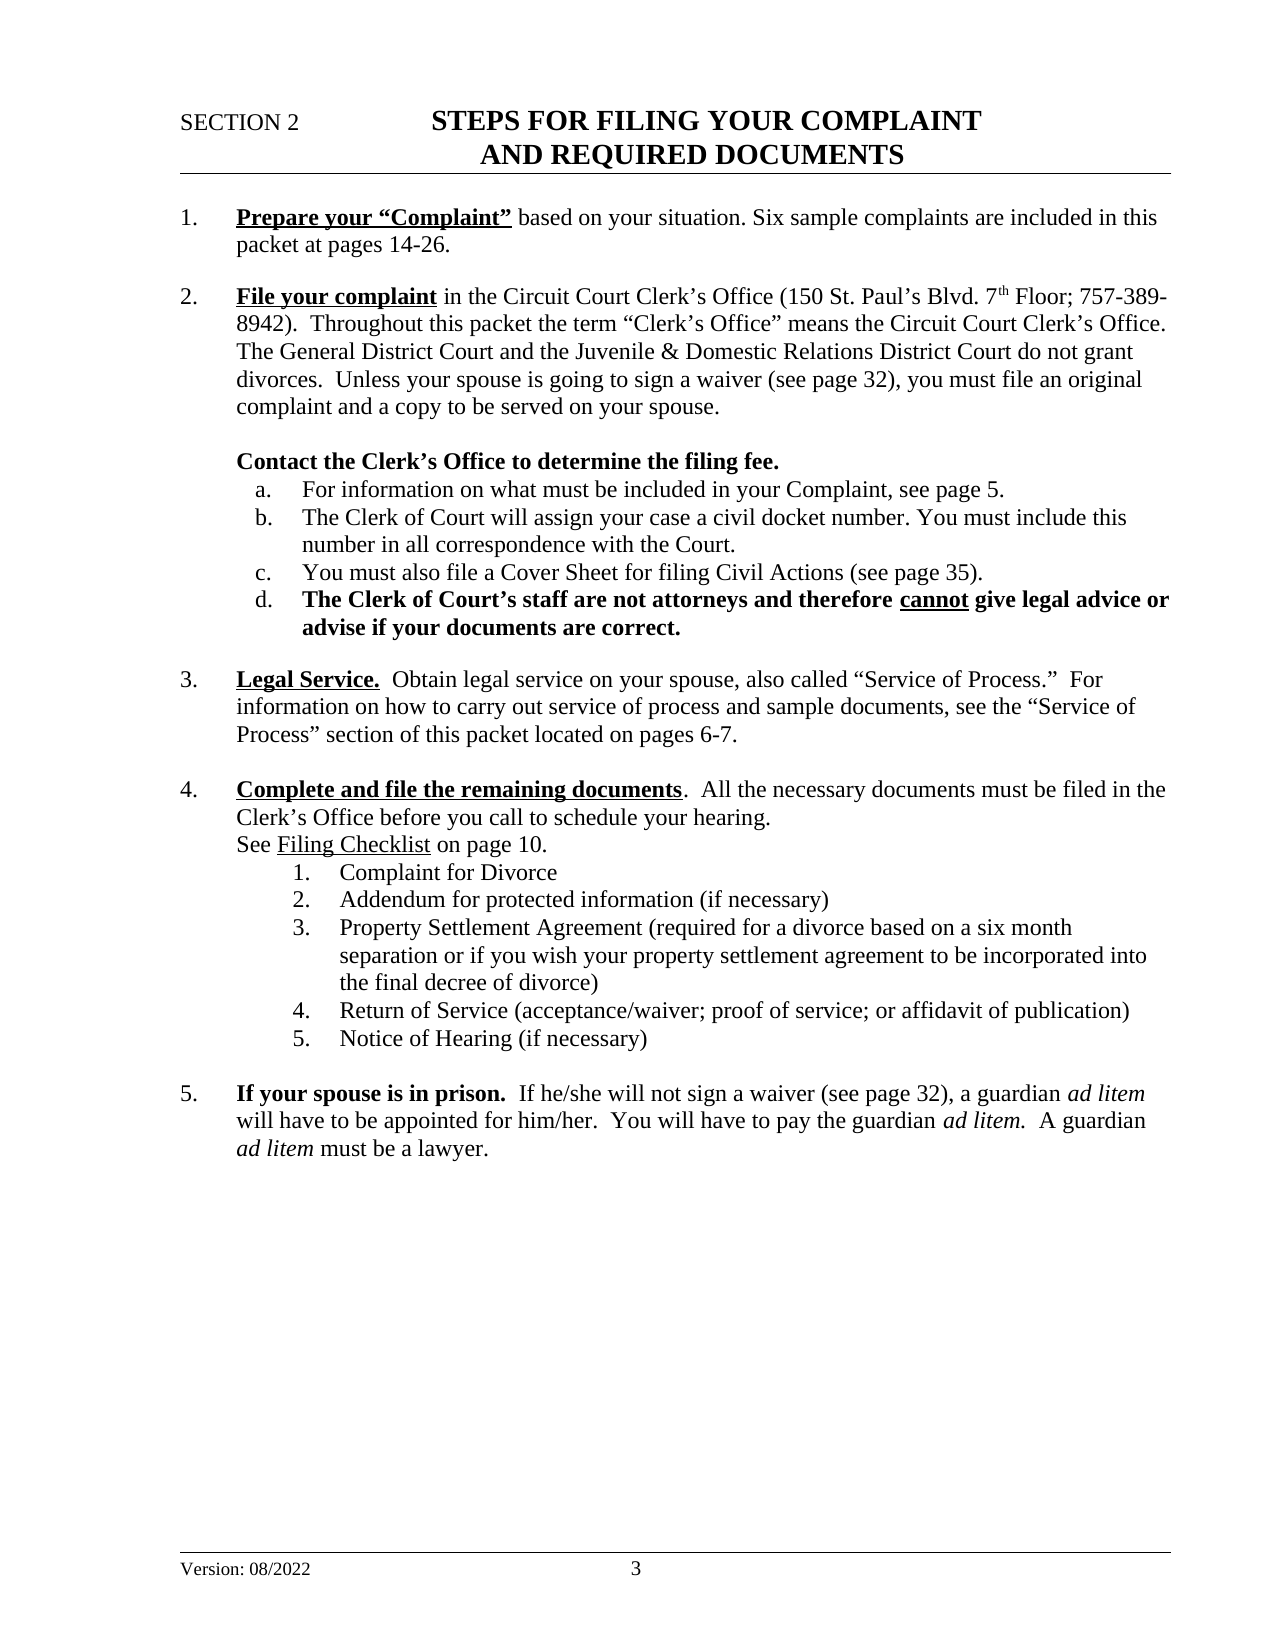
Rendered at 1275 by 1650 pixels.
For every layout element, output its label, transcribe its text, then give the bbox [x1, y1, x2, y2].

text b. The Clerk of Court will assign your case a civil docket number. You must include this number in all correspondence with the Court. [180, 503, 1171, 558]
text SECTION 2 STEPS FOR FILING YOUR COMPLAINT [180, 103, 1171, 137]
text a. For information on what must be included in your Complaint, see page 5. [255, 475, 1171, 503]
text Contact the Clerk’s Office to determine the filing fee. [180, 447, 1171, 475]
text 4. Complete and file the remaining documents. All the necessary documents must be filed in the Clerk’s Office before you call to schedule your hearing. [180, 775, 1171, 830]
text d. The Clerk of Court’s staff are not attorneys and therefore cannot give legal advice or advise if your documents are correct. [180, 585, 1171, 641]
text See Filing Checklist on page 10. [180, 830, 1171, 858]
text 3. Legal Service. Obtain legal service on your spouse, also called “Service of Process.” For information on how to carry out service of process and sample documents, see the “Service of Process” section of this packet located on pages 6-7. [180, 665, 1171, 747]
text 1. Prepare your “Complaint” based on your situation. Six sample complaints are included in this packet at pages 14-26. [180, 202, 1171, 258]
text c. You must also file a Cover Sheet for filing Civil Actions (see page 35). [180, 558, 1171, 585]
text 5. If your spouse is in prison. If he/she will not sign a waiver (see page 32), a guardian ad litem will have to be appointed for him/her. You will have to pay the guardian ad litem. A guardian ad litem must be a lawyer. [180, 1079, 1171, 1162]
text 4. Return of Service (acceptance/waiver; proof of service; or affidavit of publication) [180, 996, 1171, 1023]
text 3. Property Settlement Agreement (required for a divorce based on a six month separation or if you wish your property settlement agreement to be incorporated into the final decree of divorce) [180, 913, 1171, 996]
text 1. Complaint for Divorce [180, 858, 1171, 886]
text 5. Notice of Hearing (if necessary) [180, 1023, 1171, 1051]
text AND REQUIRED DOCUMENTS [180, 137, 1171, 173]
text 2. File your complaint in the Circuit Court Clerk’s Office (150 St. Paul’s Blvd. 7th Floor; 757-389-8942). Throughout this packet the term “Clerk’s Office” means the Circuit Court Clerk’s Office. The General District Court and the Juvenile & Domestic Relations District Court do not grant divorces. Unless your spouse is going to sign a waiver (see page 32), you must file an original complaint and a copy to be served on your spouse. [180, 282, 1171, 420]
text 2. Addendum for protected information (if necessary) [180, 886, 1171, 913]
